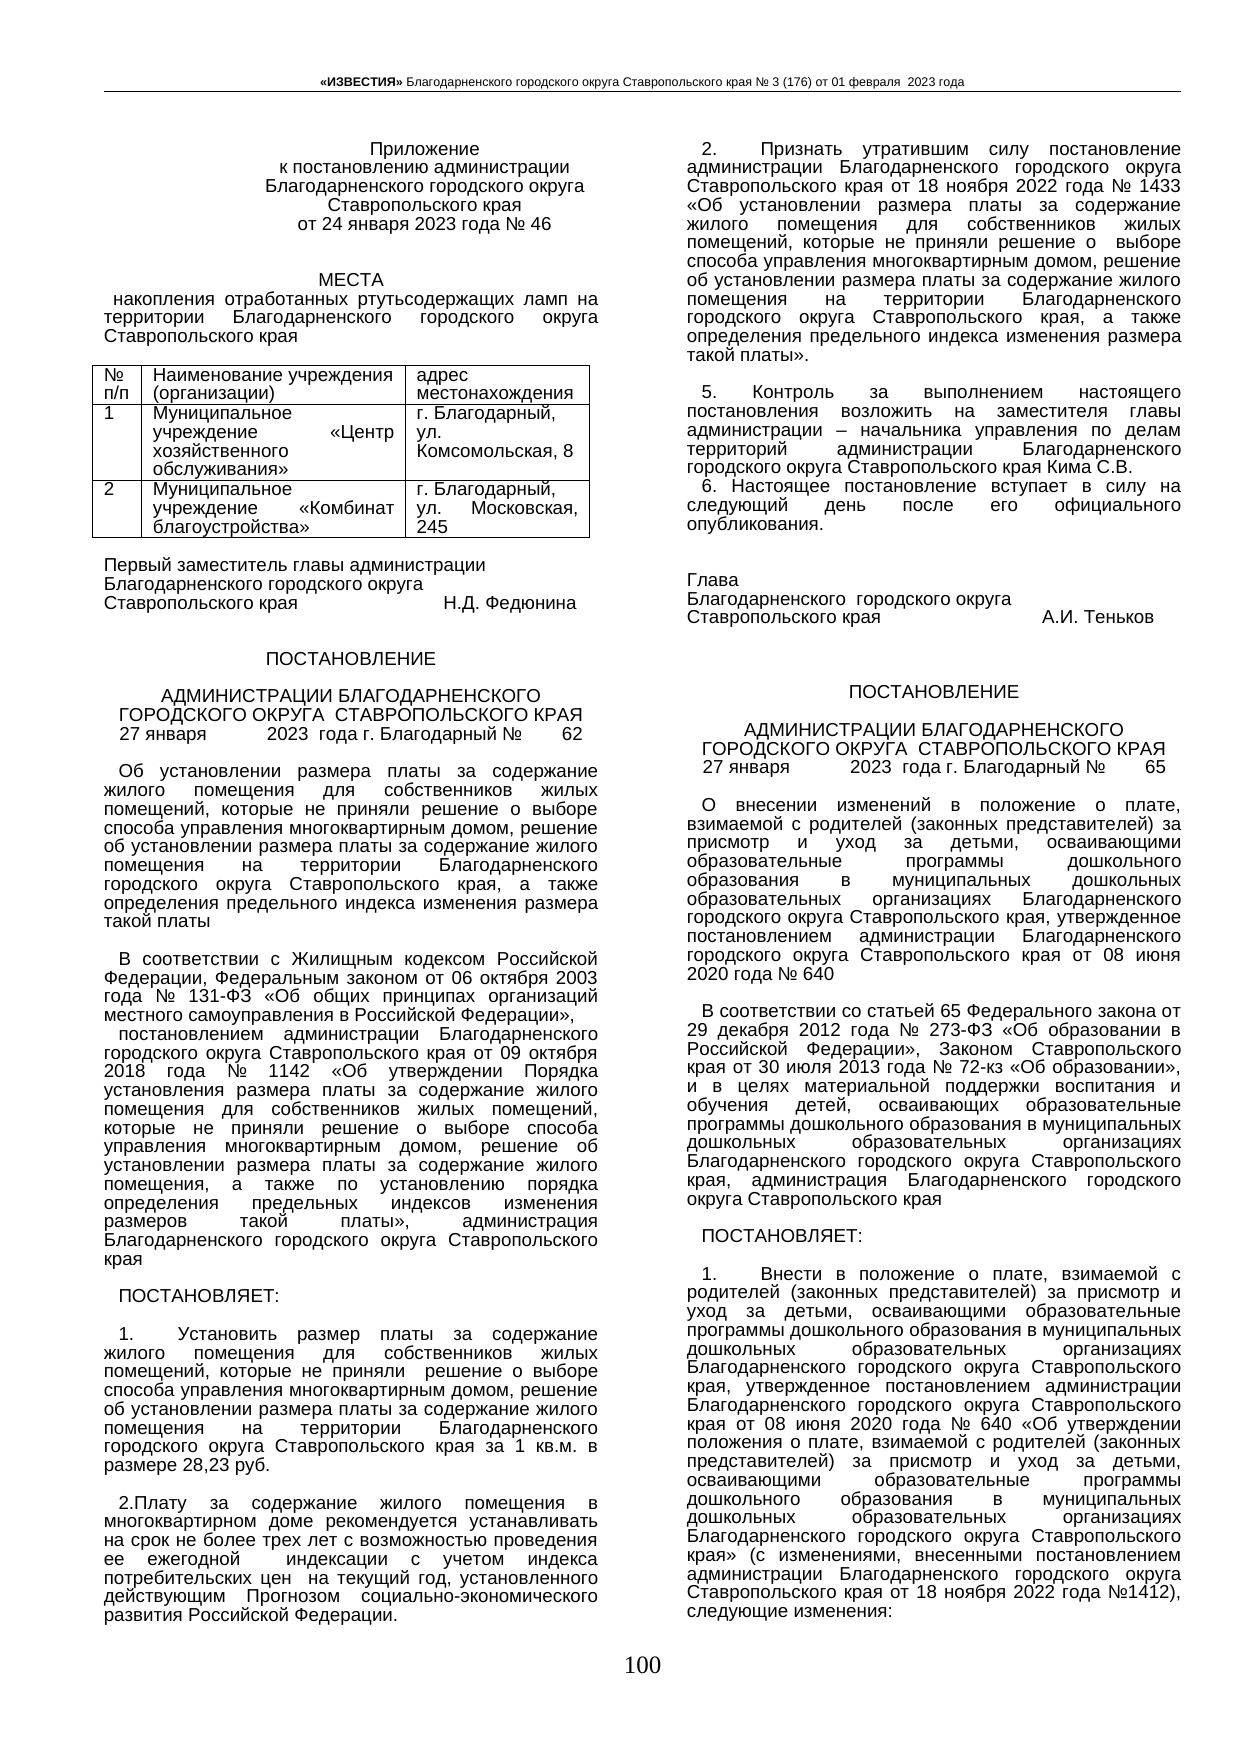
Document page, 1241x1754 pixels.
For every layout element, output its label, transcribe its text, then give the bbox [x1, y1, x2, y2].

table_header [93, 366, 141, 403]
text Ставропольского края Н.Д. Федюнина [103, 594, 598, 613]
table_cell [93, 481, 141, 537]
text 6. Настоящее постановление вступает в силу на следующий день после его официального опубликования. [687, 477, 1181, 534]
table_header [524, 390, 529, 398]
text Благодарненского городского округа [687, 590, 1181, 609]
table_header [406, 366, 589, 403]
text ПОСТАНОВЛЕНИЕ [103, 650, 598, 669]
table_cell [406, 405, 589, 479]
text от 24 января 2023 года № 46 [251, 215, 598, 234]
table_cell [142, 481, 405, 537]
text 27 января 2023 года г. Благодарный № 65 [687, 759, 1181, 777]
text О внесении изменений в положение о плате, взимаемой с родителей (законных представителей) за присмотр и уход за детьми, осваивающими образовательные программы дошкольного образования в муниципальных дошкольных образовательных организациях Благодарненского городского округа Ставропольского края, утвержденное постановлением администрации Благодарненского городского округа Ставропольского края от 08 июня 2020 года № 640 [687, 796, 1181, 984]
text В соответствии с Жилищным кодексом Российской Федерации, Федеральным законом от 06 октября 2003 года № 131-ФЗ «Об общих принципах организаций местного самоуправления в Российской Федерации», [103, 950, 598, 1025]
text АДМИНИСТРАЦИИ БЛАГОДАРНЕНСКОГО ГОРОДСКОГО ОКРУГА СТАВРОПОЛЬСКОГО КРАЯ [687, 721, 1181, 759]
text Глава [687, 571, 1181, 590]
text АДМИНИСТРАЦИИ БЛАГОДАРНЕНСКОГО ГОРОДСКОГО ОКРУГА СТАВРОПОЛЬСКОГО КРАЯ [103, 688, 598, 725]
text 27 января 2023 года г. Благодарный № 62 [103, 725, 598, 744]
text 1. Внести в положение о плате, взимаемой с родителей (законных представителей) за присмотр и уход за детьми, осваивающими образовательные программы дошкольного образования в муниципальных дошкольных образовательных организациях Благодарненского городского округа Ставропольского края, утвержденное постановлением администрации Благодарненского городского округа Ставропольского края от 08 июня 2020 года № 640 «Об утверждении положения о плате, взимаемой с родителей (законных представителей) за присмотр и уход за детьми, осваивающими образовательные программы дошкольного образования в муниципальных дошкольных образовательных организациях Благодарненского городского округа Ставропольского края» (с изменениями, внесенными постановлением администрации Благодарненского городского округа Ставропольского края от 18 ноября 2022 года №1412), следующие изменения: [687, 1265, 1181, 1621]
text к постановлению администрации Благодарненского городского округа Ставропольского края [251, 159, 598, 215]
text 2.Плату за содержание жилого помещения в многоквартирном доме рекомендуется устанавливать на срок не более трех лет с возможностью проведения ее ежегодной индексации с учетом индекса потребительских цен на текущий год, установленного действующим Прогнозом социально-экономического развития Российской Федерации. [103, 1494, 598, 1625]
text В соответствии со статьей 65 Федерального закона от 29 декабря 2012 года № 273-ФЗ «Об образовании в Российской Федерации», Законом Ставропольского края от 30 июля 2013 года № 72-кз «Об образовании», и в целях материальной поддержки воспитания и обучения детей, осваивающих образовательные программы дошкольного образования в муниципальных дошкольных образовательных организациях Благодарненского городского округа Ставропольского края, администрация Благодарненского городского округа Ставропольского края [687, 1002, 1181, 1209]
text ПОСТАНОВЛЯЕТ: [103, 1288, 598, 1307]
text накопления отработанных ртутьсодержащих ламп на территории Благодарненского городского округа Ставропольского края [103, 290, 598, 346]
text Об установлении размера платы за содержание жилого помещения для собственников жилых помещений, которые не приняли решение о выборе способа управления многоквартирным домом, решение об установлении размера платы за содержание жилого помещения на территории Благодарненского городского округа Ставропольского края, а также определения предельного индекса изменения размера такой платы [103, 763, 598, 932]
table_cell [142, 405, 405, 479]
text Первый заместитель главы администрации [103, 557, 598, 575]
text Приложение [251, 140, 598, 159]
text МЕСТА [103, 271, 598, 290]
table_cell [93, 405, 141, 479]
text ПОСТАНОВЛЕНИЕ [687, 684, 1181, 702]
text Благодарненского городского округа [103, 575, 598, 594]
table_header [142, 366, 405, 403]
text 2. Признать утратившим силу постановление администрации Благодарненского городского округа Ставропольского края от 18 ноября 2022 года № 1433 «Об установлении размера платы за содержание жилого помещения для собственников жилых помещений, которые не приняли решение о выборе способа управления многоквартирным домом, решение об установлении размера платы за содержание жилого помещения на территории Благодарненского городского округа Ставропольского края, а также определения предельного индекса изменения размера такой платы». [687, 140, 1181, 365]
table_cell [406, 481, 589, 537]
text 1. Установить размер платы за содержание жилого помещения для собственников жилых помещений, которые не приняли решение о выборе способа управления многоквартирным домом, решение об установлении размера платы за содержание жилого помещения на территории Благодарненского городского округа Ставропольского края за 1 кв.м. в размере 28,23 руб. [103, 1325, 598, 1475]
text ПОСТАНОВЛЯЕТ: [687, 1227, 1181, 1246]
text Ставропольского края А.И. Теньков [687, 609, 1181, 627]
text постановлением администрации Благодарненского городского округа Ставропольского края от 09 октября 2018 года № 1142 «Об утверждении Порядка установления размера платы за содержание жилого помещения для собственников жилых помещений, которые не приняли решение о выборе способа управления многоквартирным домом, решение об установлении размера платы за содержание жилого помещения, а также по установлению порядка определения предельных индексов изменения размеров такой платы», администрация Благодарненского городского округа Ставропольского края [103, 1025, 598, 1269]
